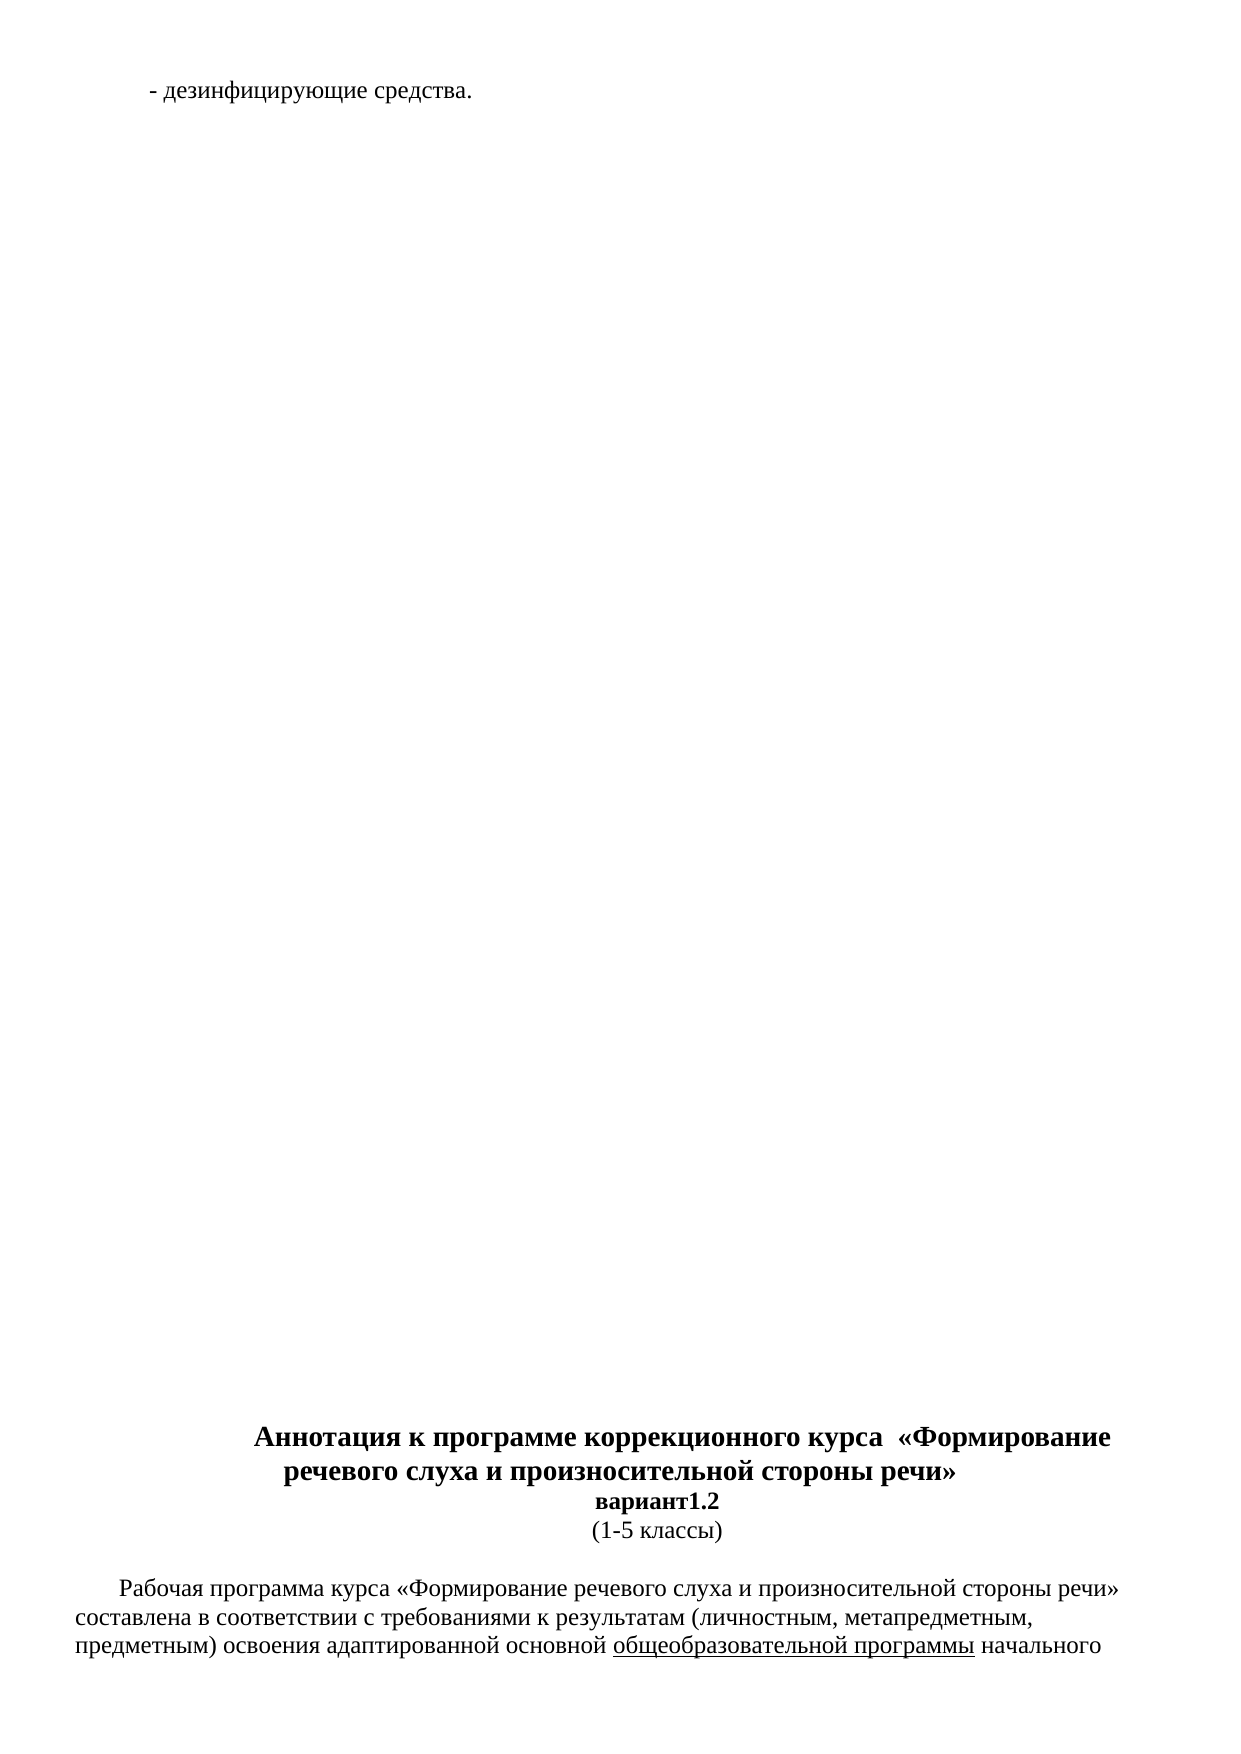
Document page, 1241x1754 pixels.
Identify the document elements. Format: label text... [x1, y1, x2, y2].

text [75, 1573, 1165, 1659]
text (1-5 классы) [75, 1515, 1165, 1544]
text Аннотация к программе коррекционного курса «Формирование речевого слуха и произносительной стороны речи» [75, 1419, 1165, 1486]
text - дезинфицирующие средства. [75, 75, 1165, 104]
text вариант1.2 [75, 1486, 1165, 1515]
